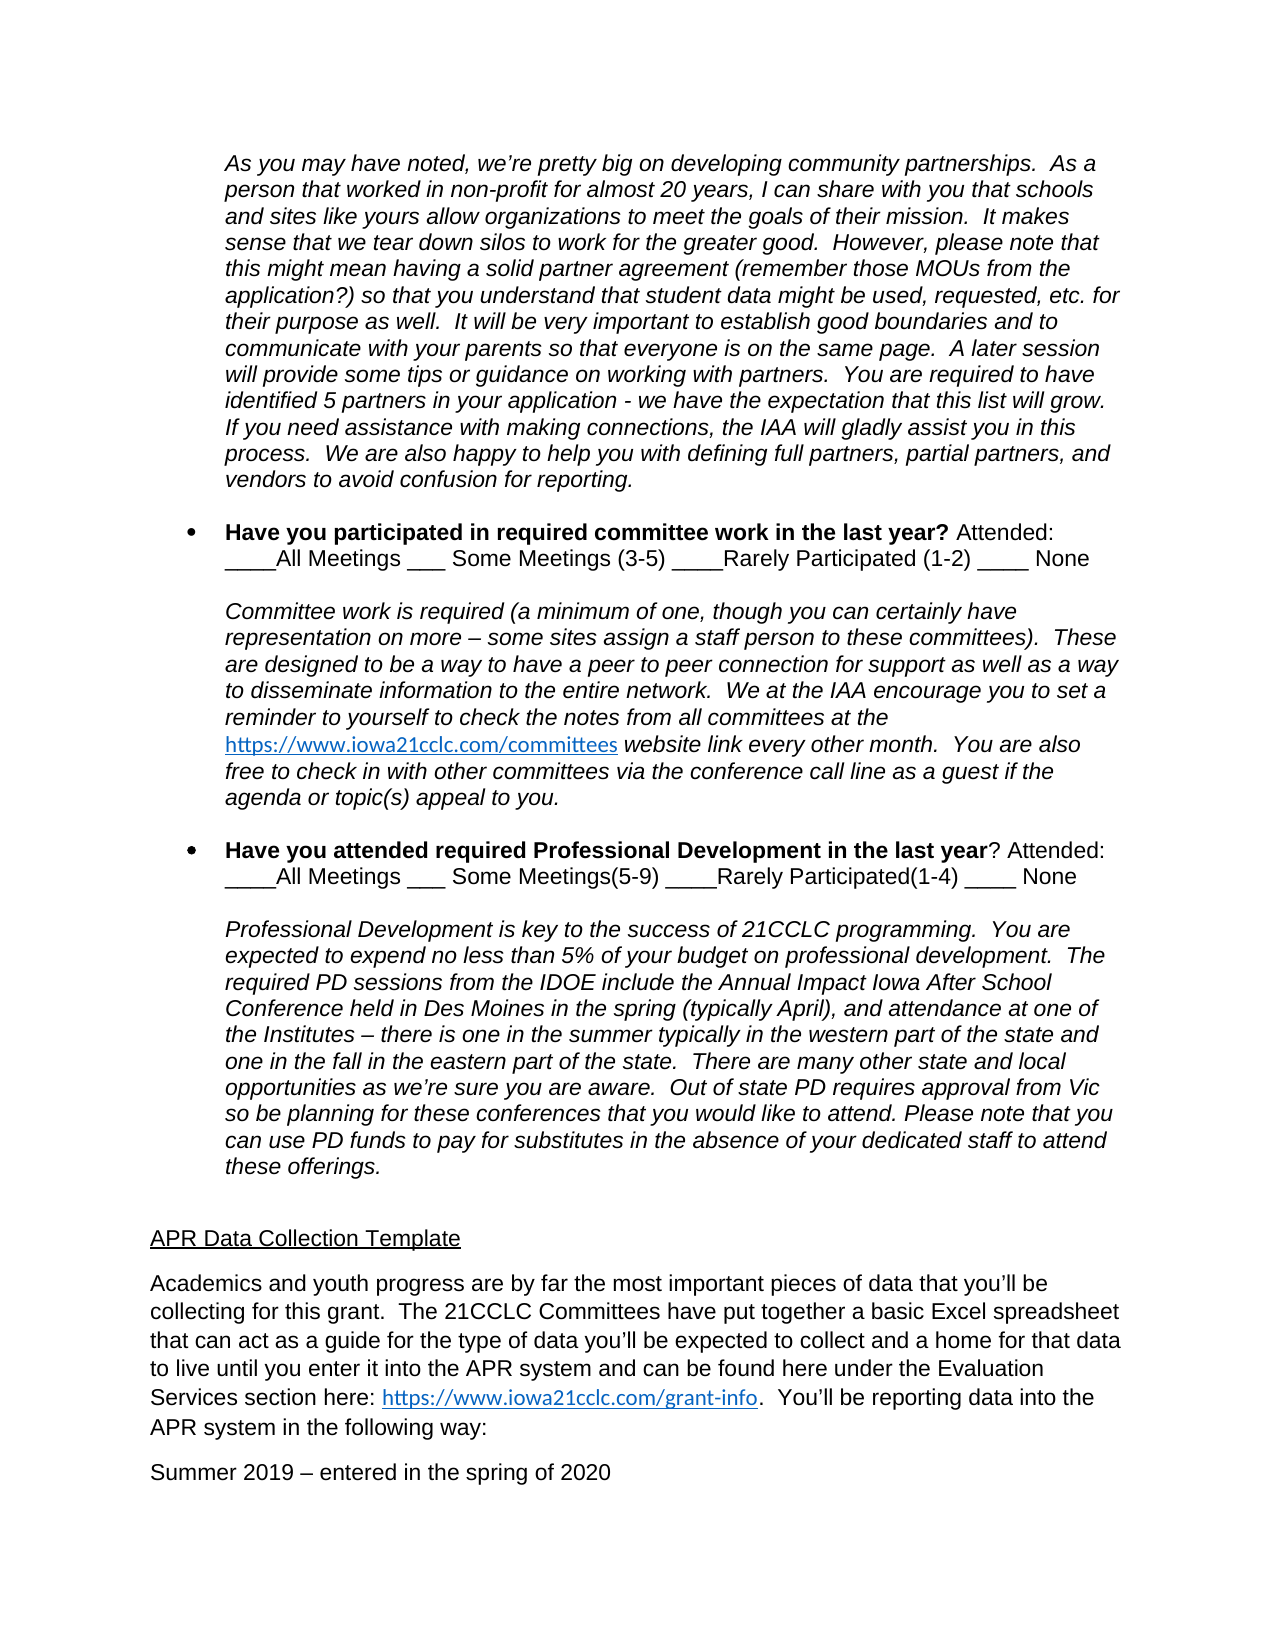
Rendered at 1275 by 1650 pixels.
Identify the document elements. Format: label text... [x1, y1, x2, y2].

text Academics and youth progress are by far the most important pieces of data that you’ll be collecting for this grant. The 21CCLC Committees have put together a basic Excel spreadsheet that can act as a guide for the type of data you’ll be expected to collect and a home for that data to live until you enter it into the APR system and can be found here under the Evaluation Services section here: https://www.iowa21cclc.com/grant-info. You’ll be reporting data into the APR system in the following way: [150, 1270, 1125, 1440]
text Professional Development is key to the success of 21CCLC programming. You are expected to expend no less than 5% of your budget on professional development. The required PD sessions from the IDOE include the Annual Impact Iowa After School Conference held in Des Moines in the spring (typically April), and attendance at one of the Institutes – there is one in the summer typically in the western part of the state and one in the fall in the eastern part of the state. There are many other state and local opportunities as we’re sure you are aware. Out of state PD requires approval from Vic so be planning for these conferences that you would like to attend. Please note that you can use PD funds to pay for substitutes in the absence of your dedicated staff to attend these offerings. [225, 916, 1125, 1179]
text Committee work is required (a minimum of one, though you can certainly have representation on more – some sites assign a staff person to these committees). These are designed to be a way to have a peer to peer connection for support as well as a way to disseminate information to the entire network. We at the IAA encourage you to set a reminder to yourself to check the notes from all committees at the https://www.iowa21cclc.com/committees website link every other month. You are also free to check in with other committees via the conference call line as a guest if the agenda or topic(s) appeal to you. [225, 598, 1125, 811]
text APR Data Collection Template [150, 1224, 1125, 1251]
text As you may have noted, we’re pretty big on developing community partnerships. As a person that worked in non-profit for almost 20 years, I can share with you that schools and sites like yours allow organizations to meet the goals of their mission. It makes sense that we tear down silos to work for the greater good. However, please note that this might mean having a solid partner agreement (remember those MOUs from the application?) so that you understand that student data might be used, requested, etc. for their purpose as well. It will be very important to establish good boundaries and to communicate with your parents so that everyone is on the same page. A later session will provide some tips or guidance on working with partners. You are required to have identified 5 partners in your application - we have the expectation that this list will grow. If you need assistance with making connections, the IAA will gladly assist you in this process. We are also happy to help you with defining full partners, partial partners, and vendors to avoid confusion for reporting. [225, 150, 1125, 493]
text Summer 2019 – entered in the spring of 2020 [150, 1459, 1125, 1485]
list Have you participated in required committee work in the last year? Attended: ____All Meetings ___ Some Meetings (3-5) ____Rarely Participated (1-2) ____ None [187, 519, 1125, 572]
list Have you attended required Professional Development in the last year? Attended: ____All Meetings ___ Some Meetings(5-9) ____Rarely Participated(1-4) ____ None [187, 837, 1125, 889]
